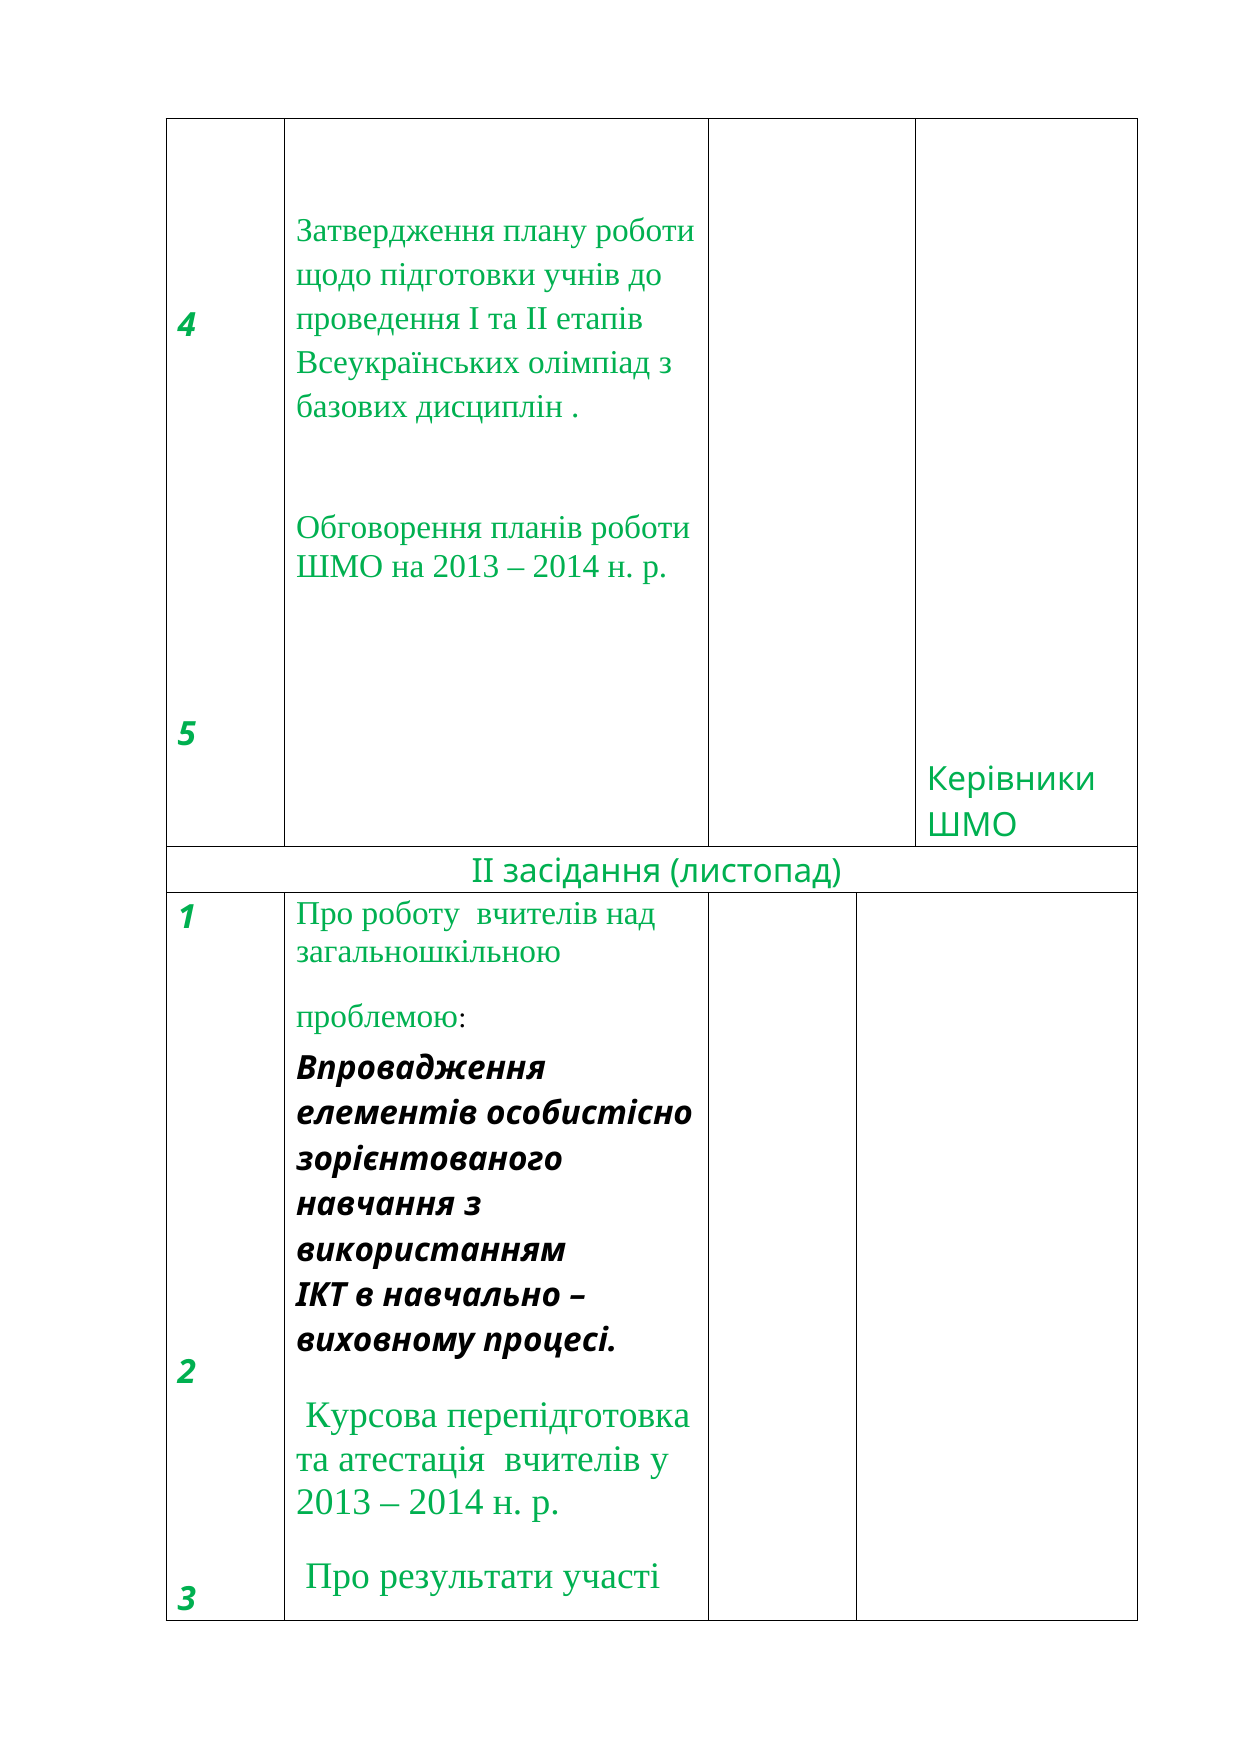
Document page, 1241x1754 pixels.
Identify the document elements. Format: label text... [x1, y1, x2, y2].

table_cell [285, 119, 708, 846]
table_cell 1 2 3 4 5 [167, 119, 284, 846]
table_cell [709, 893, 856, 1620]
table_cell ІІ засідання (листопад) [167, 847, 1137, 892]
table_cell 1 2 3 4 5 6 7 [167, 893, 284, 1620]
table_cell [285, 893, 708, 1620]
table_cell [916, 119, 1137, 846]
table_cell [857, 893, 1137, 1620]
table_cell [709, 119, 915, 846]
